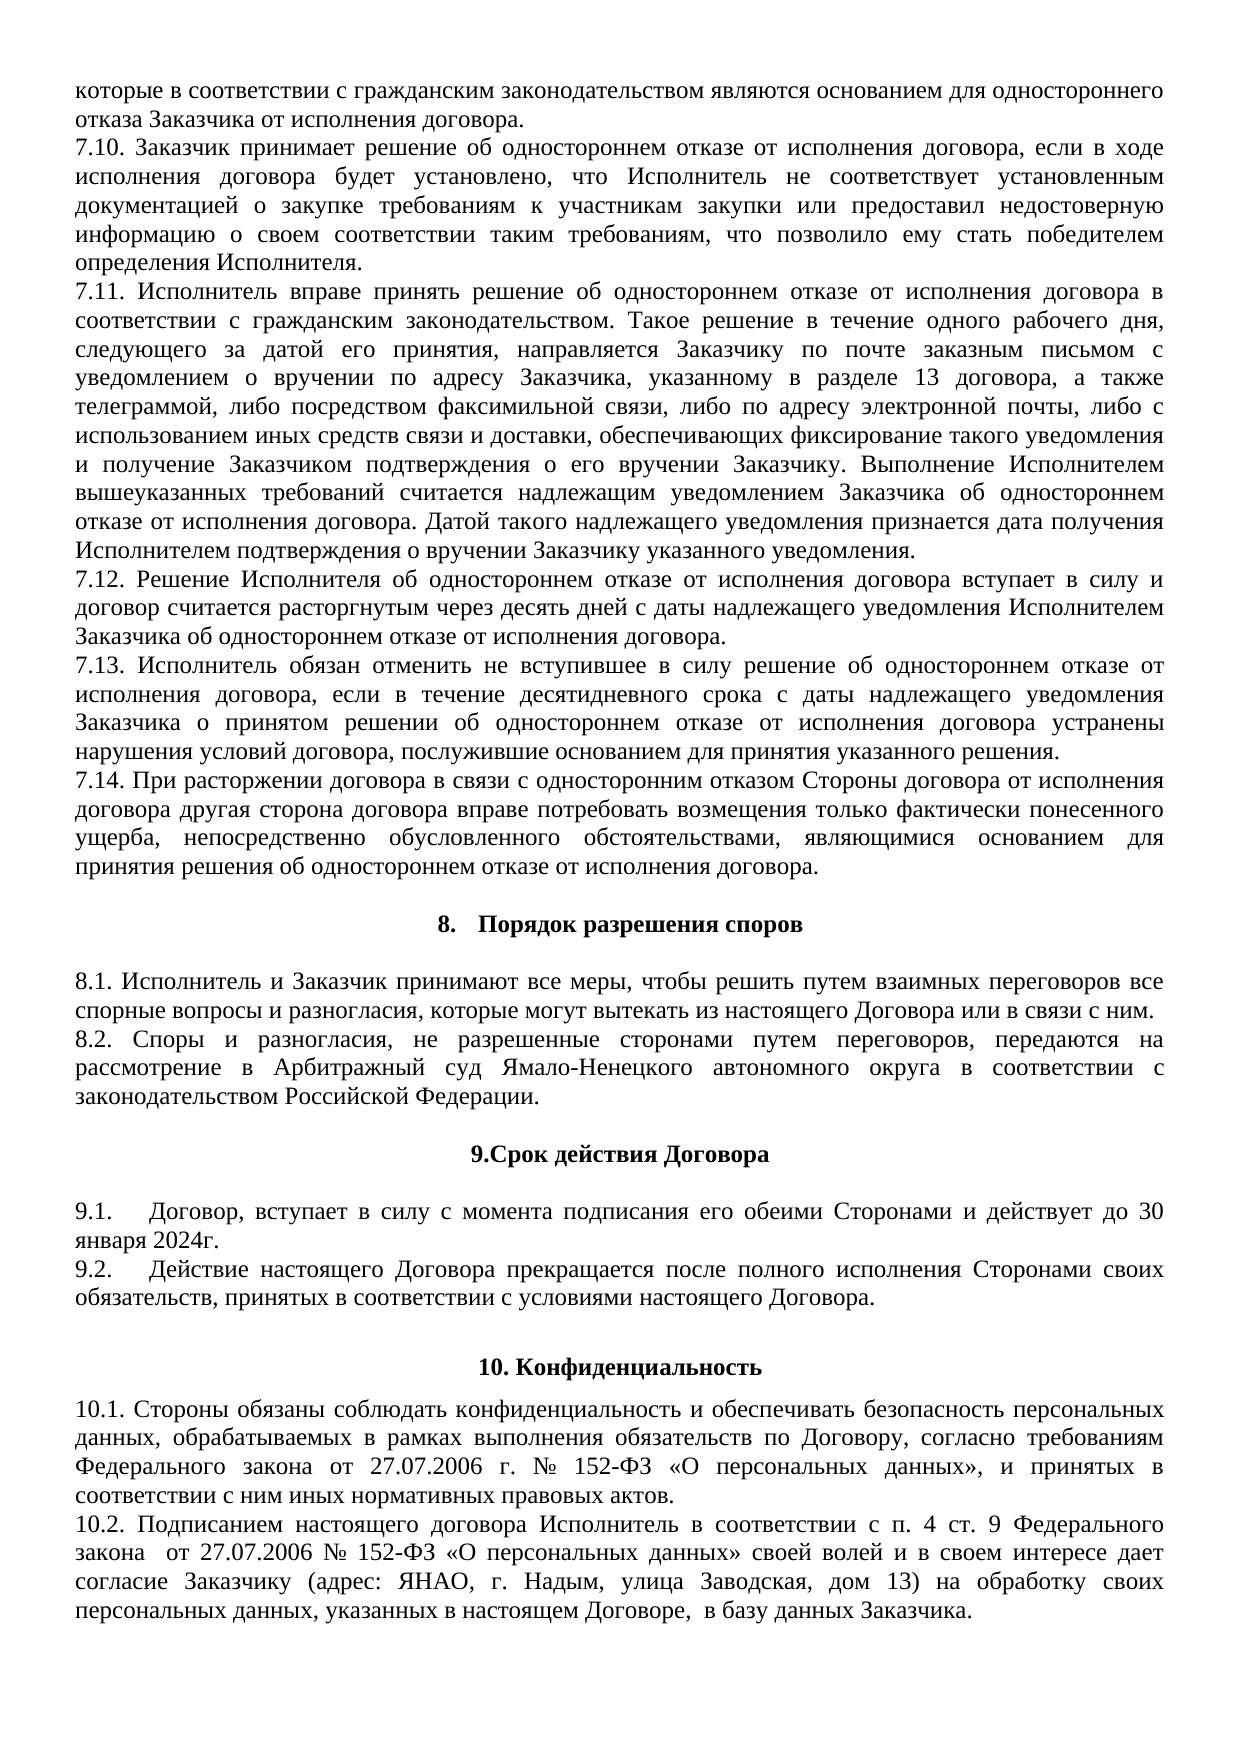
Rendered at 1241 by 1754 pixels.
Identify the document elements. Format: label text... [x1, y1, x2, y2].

text 7.13. Исполнитель обязан отменить не вступившее в силу решение об одностороннем отказе от исполнения договора, если в течение десятидневного срока с даты надлежащего уведомления Заказчика о принятом решении об одностороннем отказе от исполнения договора устранены нарушения условий договора, послужившие основанием для принятия указанного решения. [75, 650, 1165, 765]
text 9.2. Действие настоящего Договора прекращается после полного исполнения Сторонами своих обязательств, принятых в соответствии с условиями настоящего Договора. [75, 1254, 1165, 1311]
text 10.2. Подписанием настоящего договора Исполнитель в соответствии с п. 4 ст. 9 Федерального закона от 27.07.2006 № 152-ФЗ «О персональных данных» своей волей и в своем интересе дает согласие Заказчику (адрес: ЯНАО, г. Надым, улица Заводская, дом 13) на обработку своих персональных данных, указанных в настоящем Договоре, в базу данных Заказчика. [75, 1509, 1165, 1624]
text 9.Срок действия Договора [75, 1139, 1165, 1167]
text 7.14. При расторжении договора в связи с односторонним отказом Стороны договора от исполнения договора другая сторона договора вправе потребовать возмещения только фактически понесенного ущерба, непосредственно обусловленного обстоятельствами, являющимися основанием для принятия решения об одностороннем отказе от исполнения договора. [75, 765, 1165, 880]
text 8.1. Исполнитель и Заказчик принимают все меры, чтобы решить путем взаимных переговоров все спорные вопросы и разногласия, которые могут вытекать из настоящего Договора или в связи с ним. [75, 966, 1165, 1024]
text 10. Конфиденциальность [75, 1352, 1165, 1381]
text 8.2. Споры и разногласия, не разрешенные сторонами путем переговоров, передаются на рассмотрение в Арбитражный суд Ямало-Ненецкого автономного округа в соответствии с законодательством Российской Федерации. [75, 1024, 1165, 1110]
text 9.1. Договор, вступает в силу с момента подписания его обеими Сторонами и действует до 30 января 2024г. [75, 1196, 1165, 1254]
text 7.12. Решение Исполнителя об одностороннем отказе от исполнения договора вступает в силу и договор считается расторгнутым через десять дней с даты надлежащего уведомления Исполнителем Заказчика об одностороннем отказе от исполнения договора. [75, 564, 1165, 650]
list Порядок разрешения споров [75, 909, 1165, 937]
text 7.10. Заказчик принимает решение об одностороннем отказе от исполнения договора, если в ходе исполнения договора будет установлено, что Исполнитель не соответствует установленным документацией о закупке требованиям к участникам закупки или предоставил недостоверную информацию о своем соответствии таким требованиям, что позволило ему стать победителем определения Исполнителя. [75, 132, 1165, 276]
text 7.11. Исполнитель вправе принять решение об одностороннем отказе от исполнения договора в соответствии с гражданским законодательством. Такое решение в течение одного рабочего дня, следующего за датой его принятия, направляется Заказчику по почте заказным письмом с уведомлением о вручении по адресу Заказчика, указанному в разделе 13 договора, а также телеграммой, либо посредством факсимильной связи, либо по адресу электронной почты, либо с использованием иных средств связи и доставки, обеспечивающих фиксирование такого уведомления и получение Заказчиком подтверждения о его вручении Заказчику. Выполнение Исполнителем вышеуказанных требований считается надлежащим уведомлением Заказчика об одностороннем отказе от исполнения договора. Датой такого надлежащего уведомления признается дата получения Исполнителем подтверждения о вручении Заказчику указанного уведомления. [75, 276, 1165, 564]
text 10.1. Стороны обязаны соблюдать конфиденциальность и обеспечивать безопасность персональных данных, обрабатываемых в рамках выполнения обязательств по Договору, согласно требованиям Федерального закона от 27.07.2006 г. № 152-ФЗ «О персональных данных», и принятых в соответствии с ним иных нормативных правовых актов. [75, 1394, 1165, 1509]
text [75, 75, 1165, 132]
